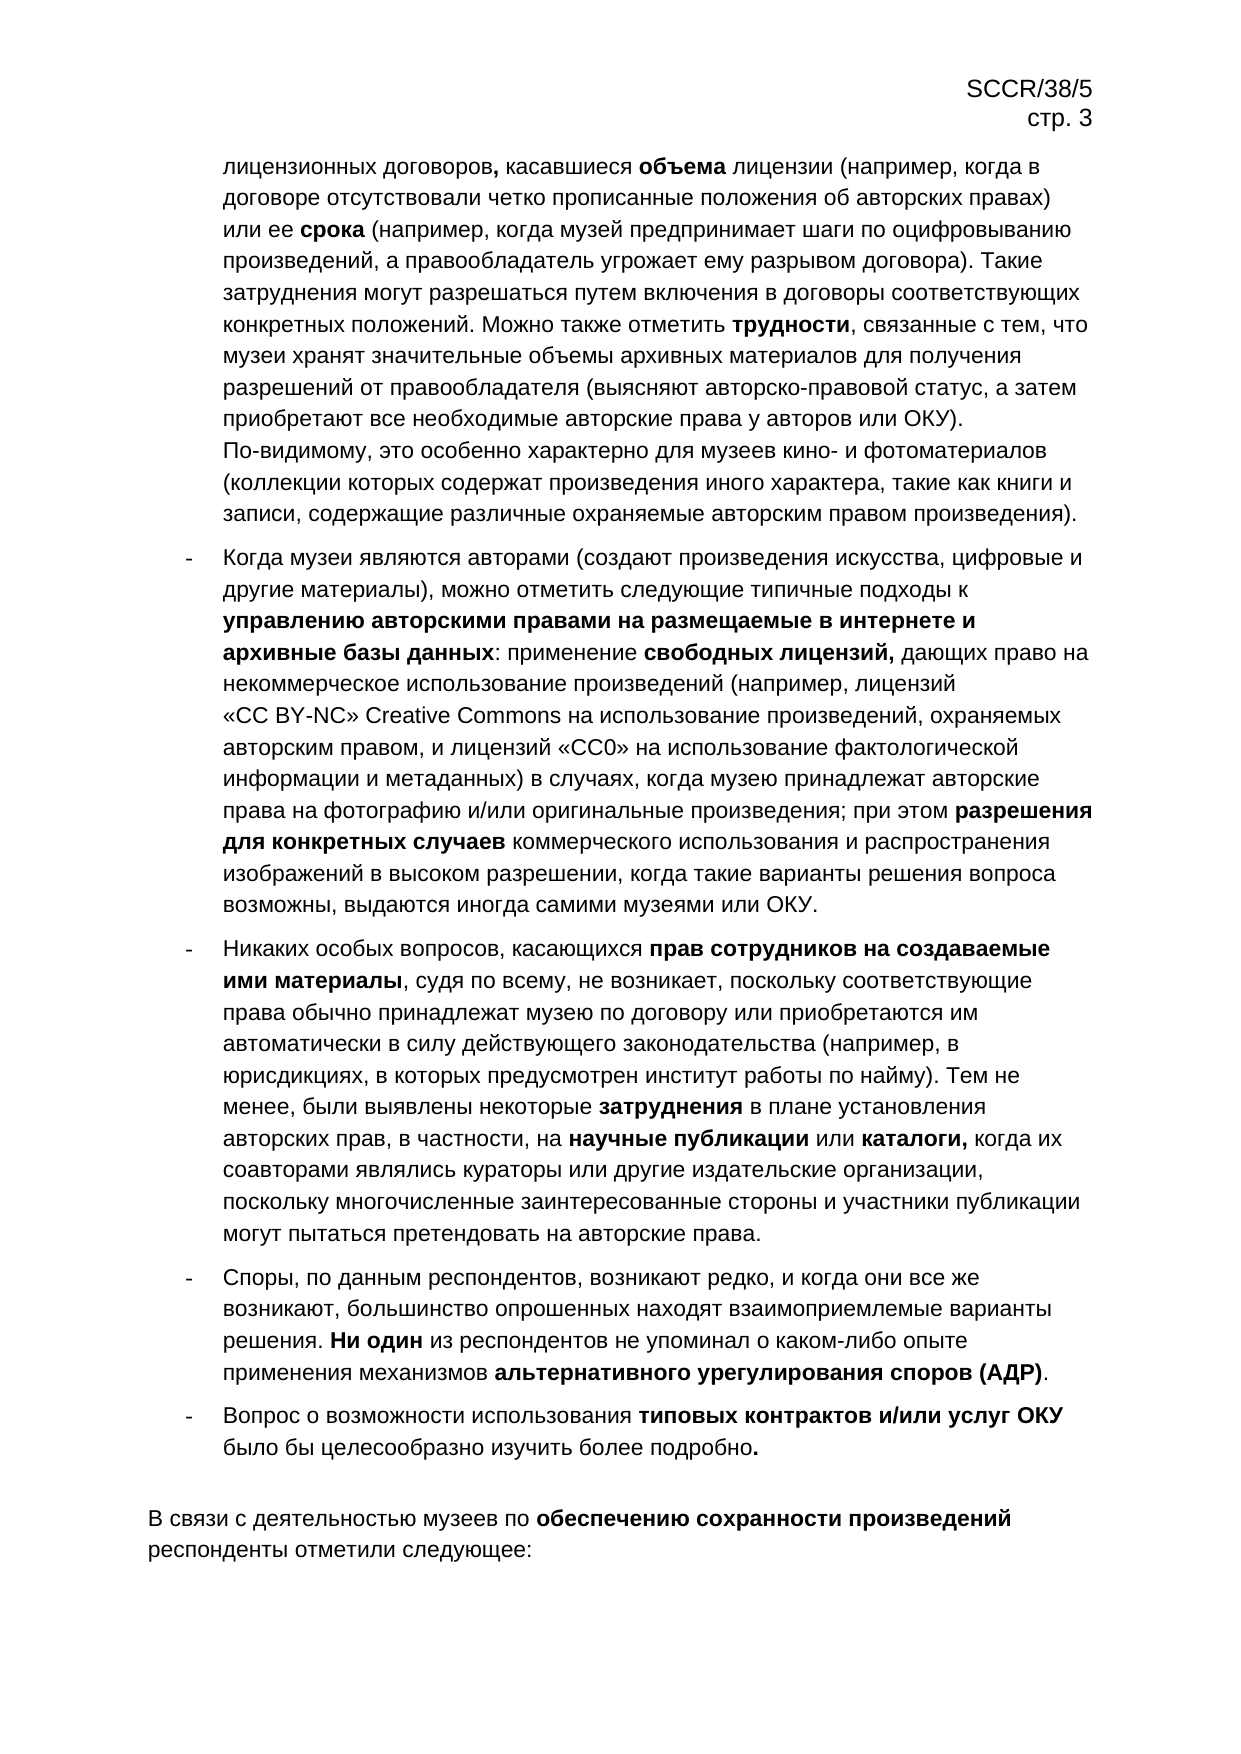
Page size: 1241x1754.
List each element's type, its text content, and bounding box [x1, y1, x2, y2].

list Споры, по данным респондентов, возникают редко, и когда они все же возникают, большинство опрошенных находят взаимоприемлемые варианты решения. Ни один из респондентов не упоминал о каком-либо опыте применения механизмов альтернативного урегулирования споров (АДР). [185, 1264, 1093, 1385]
text В связи с деятельностью музеев по обеспечению сохранности произведений респонденты отметили следующее: [148, 1504, 1093, 1562]
list Вопрос о возможности использования типовых контрактов и/или услуг ОКУ было бы целесообразно изучить более подробно. [185, 1402, 1093, 1461]
list Никаких особых вопросов, касающихся прав сотрудников на создаваемые ими материалы, судя по всему, не возникает, поскольку соответствующие права обычно принадлежат музею по договору или приобретаются им автоматически в силу действующего законодательства (например, в юрисдикциях, в которых предусмотрен институт работы по найму). Тем не менее, были выявлены некоторые затруднения в плане установления авторских прав, в частности, на научные публикации или каталоги, когда их соавторами являлись кураторы или другие издательские организации, поскольку многочисленные заинтересованные стороны и участники публикации могут пытаться претендовать на авторские права. [185, 935, 1093, 1246]
list Когда музеи являются авторами (создают произведения искусства, цифровые и другие материалы), можно отметить следующие типичные подходы к управлению авторскими правами на размещаемые в интернете и архивные базы данных: применение свободных лицензий, дающих право на некоммерческое использование произведений (например, лицензий «CC BY-NC» Creative Commons на использование произведений, охраняемых авторским правом, и лицензий «CC0» на использование фактологической информации и метаданных) в случаях, когда музею принадлежат авторские права на фотографию и/или оригинальные произведения; при этом разрешения для конкретных случаев коммерческого использования и распространения изображений в высоком разрешении, когда такие варианты решения вопроса возможны, выдаются иногда самими музеями или ОКУ. [185, 544, 1093, 918]
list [185, 153, 1093, 526]
